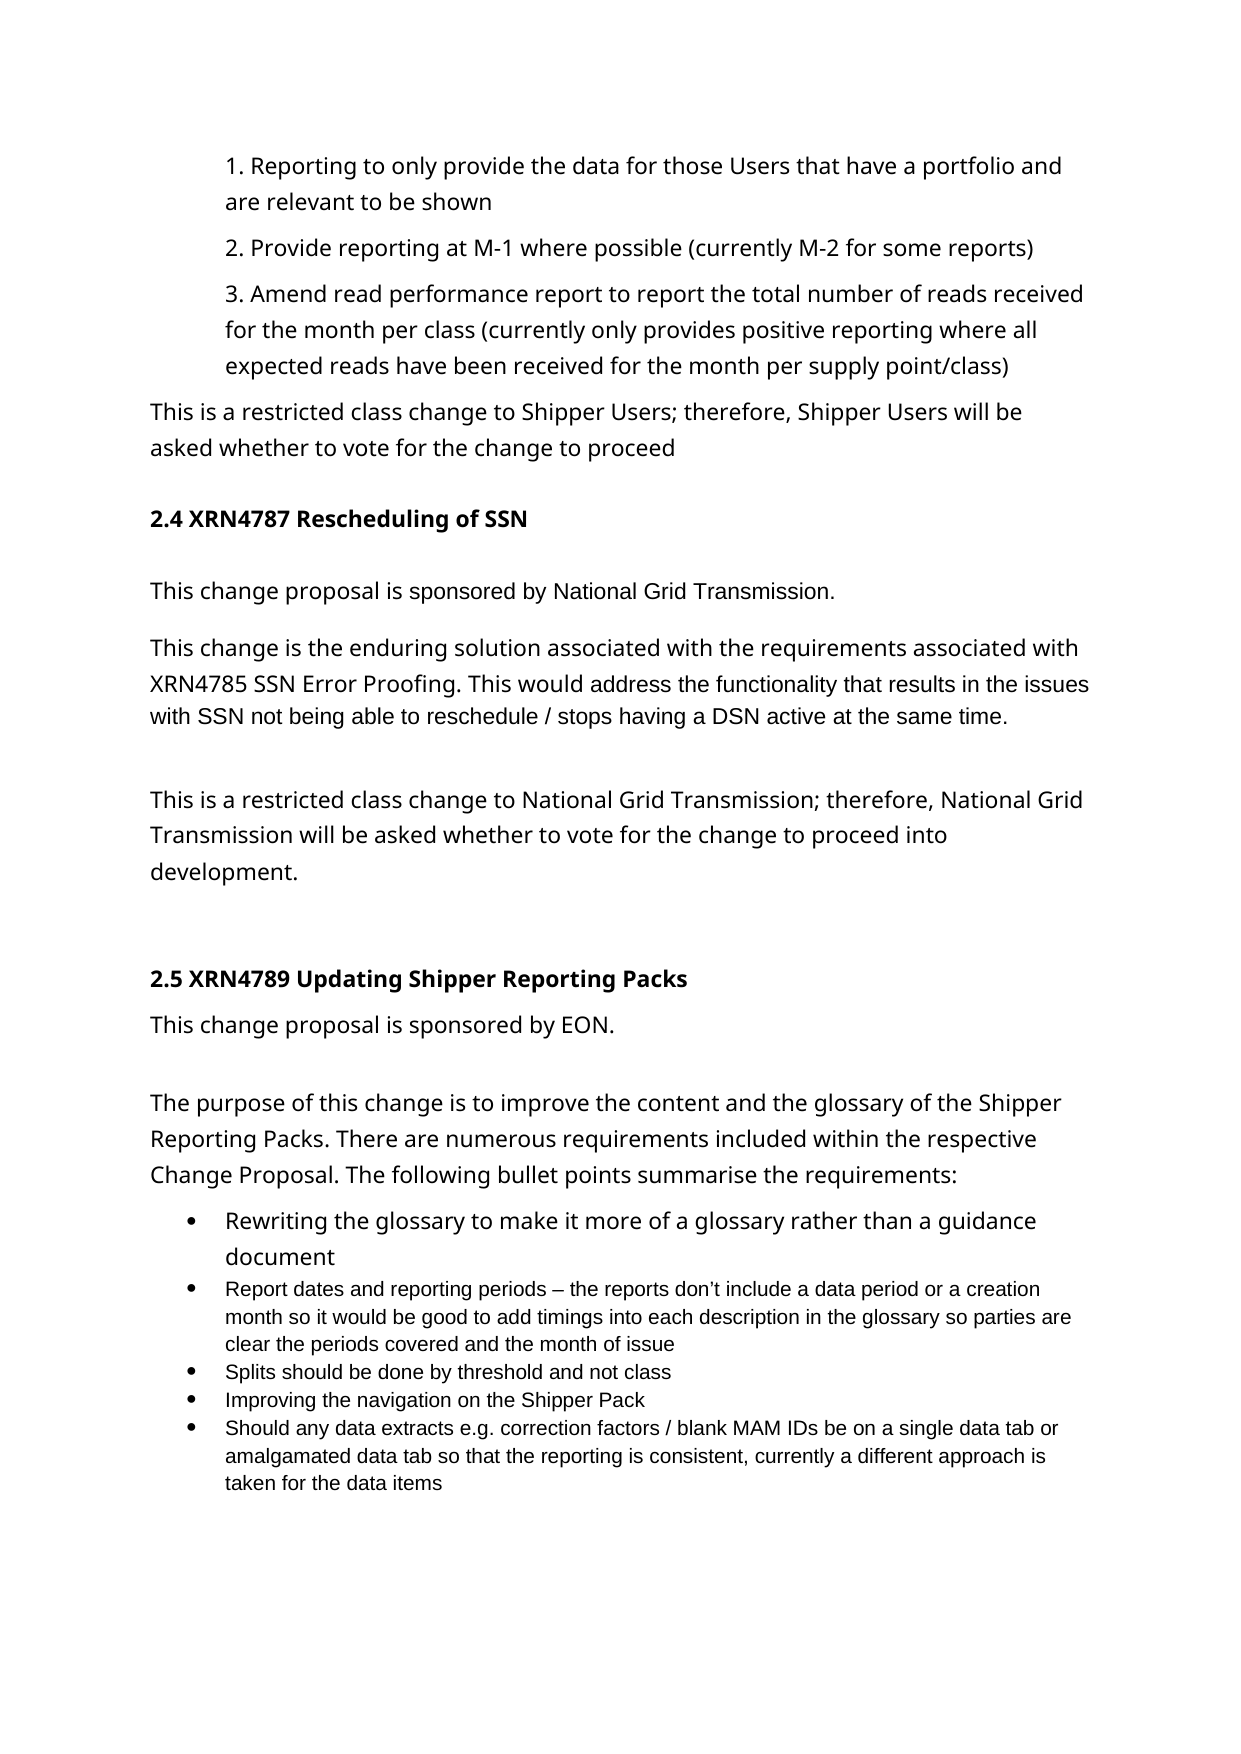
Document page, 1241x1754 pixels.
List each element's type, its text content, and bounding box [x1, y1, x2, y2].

text This change is the enduring solution associated with the requirements associated with XRN4785 SSN Error Proofing. This would address the functionality that results in the issues with SSN not being able to reschedule / stops having a DSN active at the same time. [150, 632, 1090, 729]
text The purpose of this change is to improve the content and the glossary of the Shipper Reporting Packs. There are numerous requirements included within the respective Change Proposal. The following bullet points summarise the requirements: [150, 1087, 1090, 1190]
text 2.5 XRN4789 Updating Shipper Reporting Packs [150, 963, 1090, 994]
text This is a restricted class change to Shipper Users; therefore, Shipper Users will be asked whether to vote for the change to proceed [150, 396, 1090, 463]
text 2.4 XRN4787 Rescheduling of SSN [150, 503, 1090, 535]
text 1. Reporting to only provide the data for those Users that have a portfolio and are relevant to be shown [225, 150, 1090, 217]
list Rewriting the glossary to make it more of a glossary rather than a guidance document [187, 1204, 1090, 1272]
list Report dates and reporting periods – the reports don’t include a data period or a creation month so it would be good to add timings into each description in the glossary so parties are clear the periods covered and the month of issue [187, 1276, 1090, 1356]
text 3. Amend read performance report to report the total number of reads received for the month per class (currently only provides positive reporting where all expected reads have been received for the month per supply point/class) [225, 278, 1090, 381]
text 2. Provide reporting at M-1 where possible (currently M-2 for some reports) [225, 232, 1090, 263]
list Splits should be done by threshold and not class [187, 1359, 1090, 1384]
text This change proposal is sponsored by National Grid Transmission. [150, 575, 1090, 607]
list Should any data extracts e.g. correction factors / blank MAM IDs be on a single data tab or amalgamated data tab so that the reporting is consistent, currently a different approach is taken for the data items [187, 1416, 1090, 1495]
text This is a restricted class change to National Grid Transmission; therefore, National Grid Transmission will be asked whether to vote for the change to proceed into development. [150, 783, 1090, 887]
text This change proposal is sponsored by EON. [150, 1009, 1090, 1073]
list Improving the navigation on the Shipper Pack [187, 1388, 1090, 1412]
